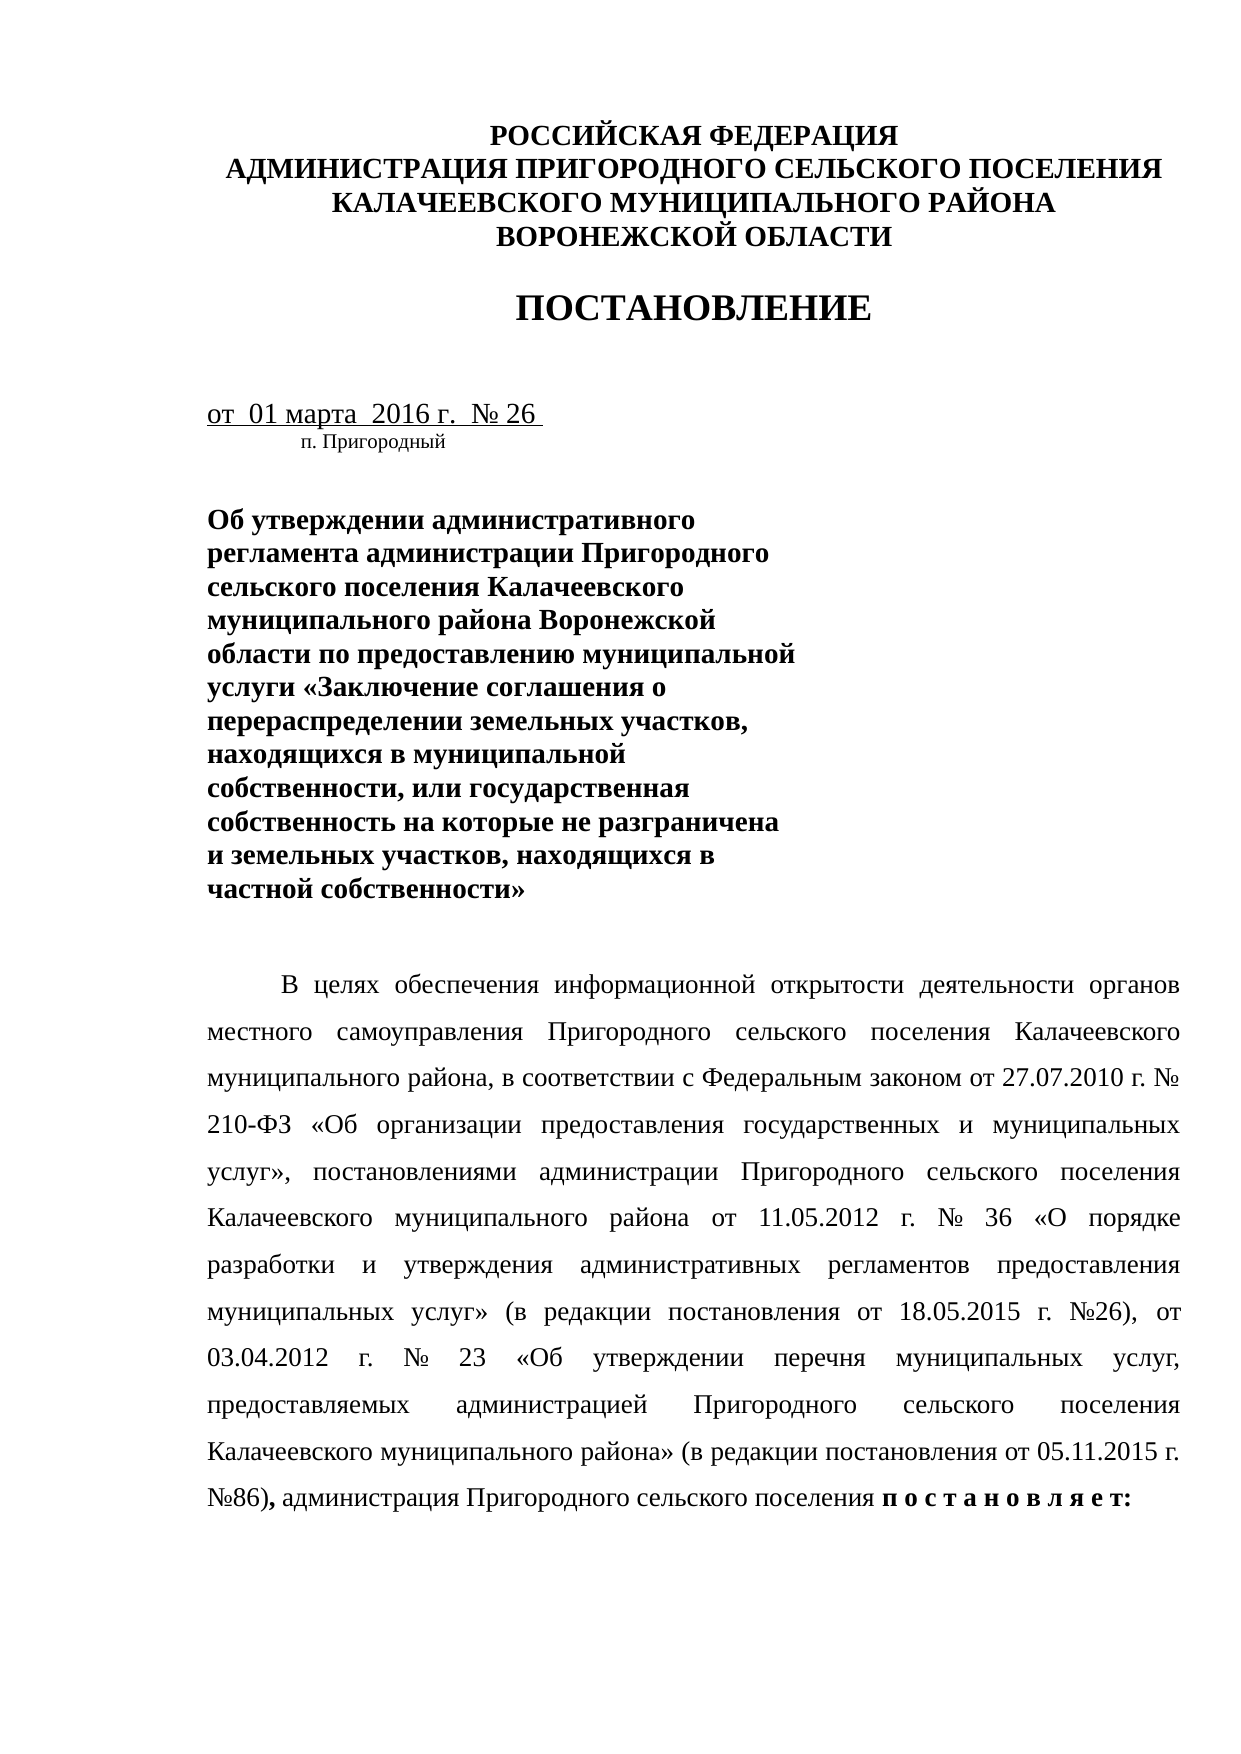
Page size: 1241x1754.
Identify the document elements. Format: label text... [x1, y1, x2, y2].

text АДМИНИСТРАЦИЯ ПРИГОРОДНОГО СЕЛЬСКОГО ПОСЕЛЕНИЯ [207, 152, 1181, 185]
text КАЛАЧЕЕВСКОГО МУНИЦИПАЛЬНОГО РАЙОНА [207, 185, 1181, 219]
text ВОРОНЕЖСКОЙ ОБЛАСТИ [207, 219, 1181, 252]
text п. Пригородный [207, 429, 561, 453]
text РОССИЙСКАЯ ФЕДЕРАЦИЯ [207, 118, 1181, 152]
text Об утверждении административного регламента администрации Пригородного сельского поселения Калачеевского муниципального района Воронежской области по предоставлению муниципальной услуги «Заключение соглашения о перераспределении земельных участков, находящихся в муниципальной собственности, или государственная собственность на которые не разграничена и земельных участков, находящихся в частной собственности» [207, 502, 797, 904]
text от 01 марта 2016 г. № 26 [207, 396, 561, 429]
text ПОСТАНОВЛЕНИЕ [207, 286, 1181, 329]
title В целях обеспечения информационной открытости деятельности органов местного самоуправления Пригородного сельского поселения Калачеевского муниципального района, в соответствии с Федеральным законом от 27.07.2010 г. № 210-ФЗ «Об организации предоставления государственных и муниципальных услуг», постановлениями администрации Пригородного сельского поселения Калачеевского муниципального района от 11.05.2012 г. № 36 «О порядке разработки и утверждения административных регламентов предоставления муниципальных услуг» (в редакции постановления от 18.05.2015 г. №26), от 03.04.2012 г. № 23 «Об утверждении перечня муниципальных услуг, предоставляемых администрацией Пригородного сельского поселения Калачеевского муниципального района» (в редакции постановления от 05.11.2015 г. №86), администрация Пригородного сельского поселения п о с т а н о в л я е т: [207, 968, 1181, 1512]
